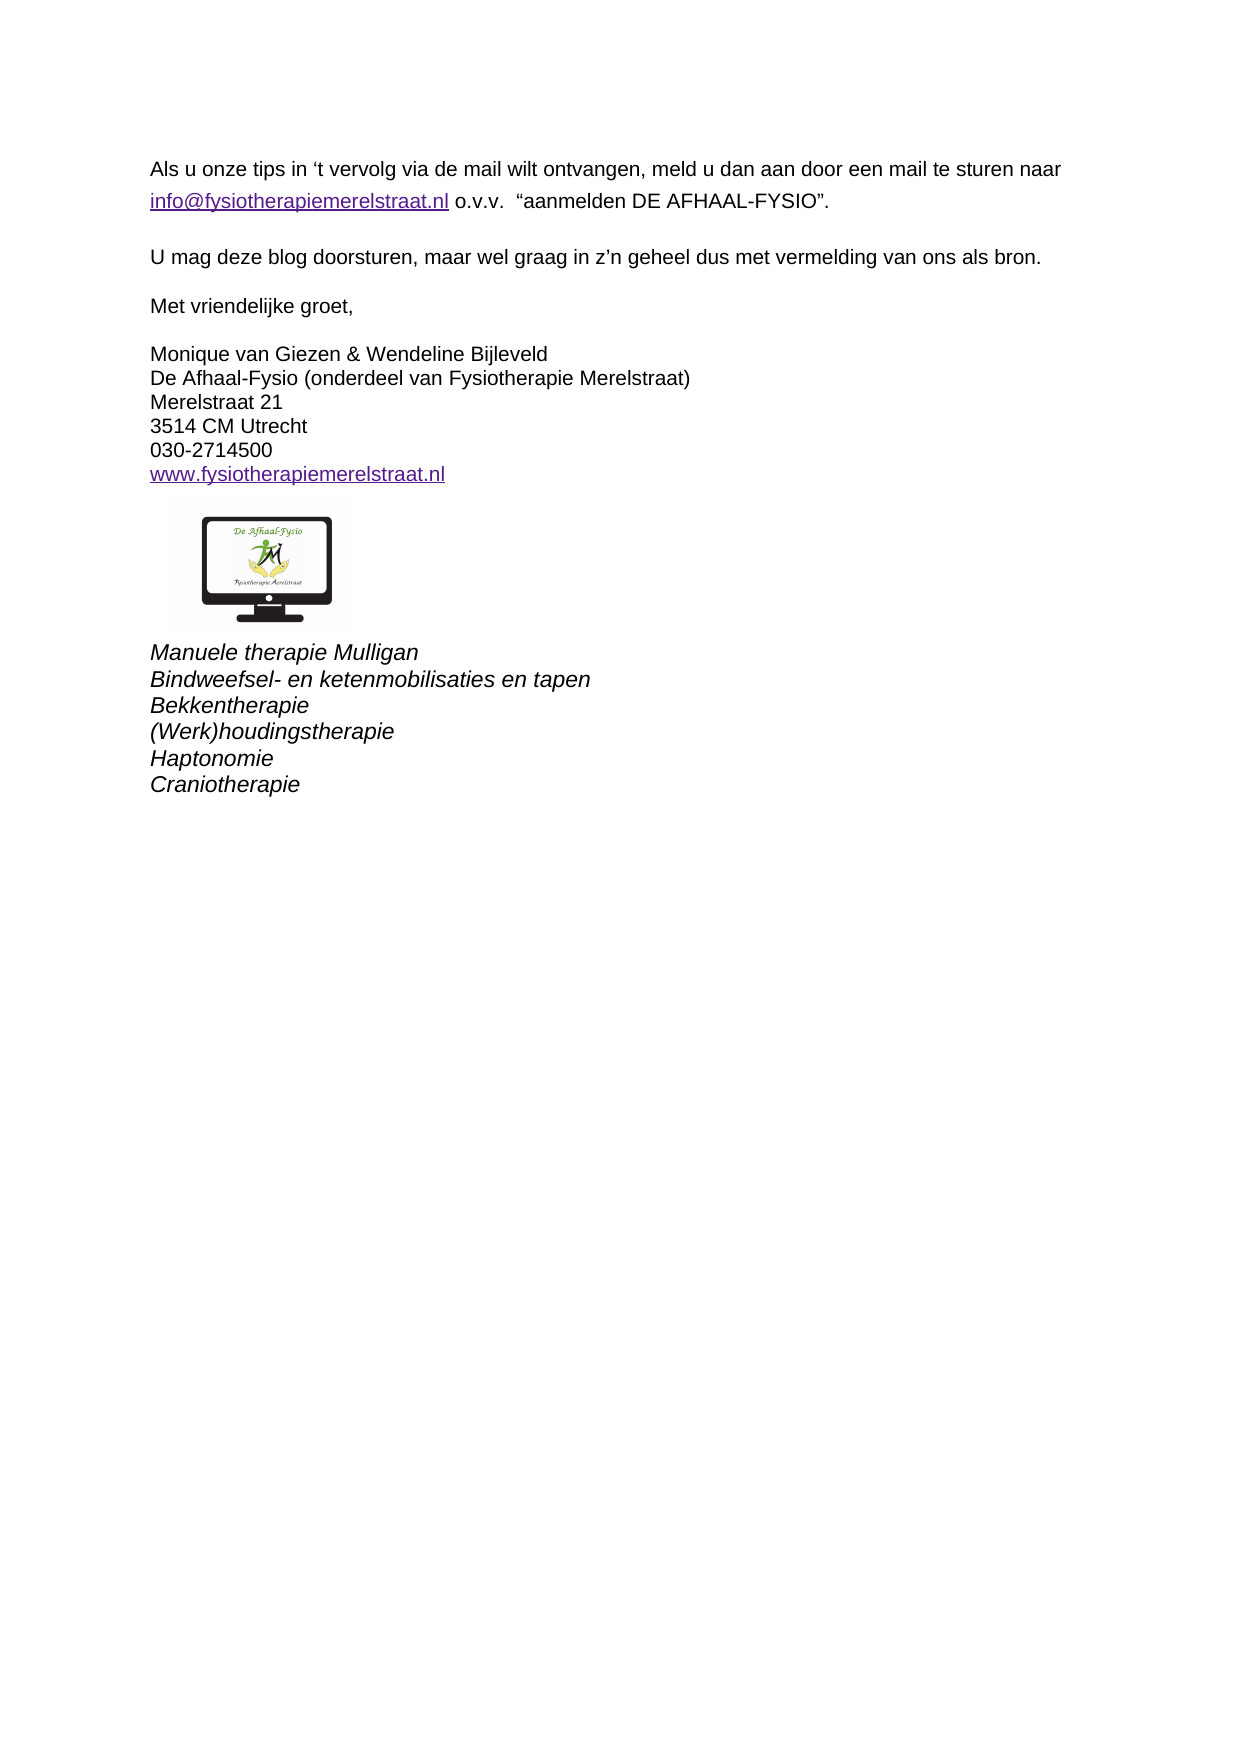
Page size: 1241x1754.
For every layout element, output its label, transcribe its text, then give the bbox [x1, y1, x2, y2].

text U mag deze blog doorsturen, maar wel graag in z’n geheel dus met vermelding van ons als bron. [150, 237, 1090, 269]
text De Afhaal-Fysio (onderdeel van Fysiotherapie Merelstraat) [150, 366, 1090, 389]
text www.fysiotherapiemerelstraat.nl [150, 461, 1090, 485]
picture [165, 492, 349, 632]
text Manuele therapie Mulligan Bindweefsel- en ketenmobilisaties en tapen Bekkentherapie (Werk)houdingstherapie Haptonomie [150, 639, 1090, 771]
text Als u onze tips in ‘t vervolg via de mail wilt ontvangen, meld u dan aan door een mail te sturen naar info@fysiotherapiemerelstraat.nl o.v.v. “aanmelden DE AFHAAL-FYSIO”. [150, 150, 1090, 212]
text 3514 CM Utrecht [150, 413, 1090, 437]
text Craniotherapie [150, 771, 1090, 797]
text 030-2714500 [150, 437, 1090, 461]
text Merelstraat 21 [150, 389, 1090, 413]
text Met vriendelijke groet, Monique van Giezen & Wendeline Bijleveld [150, 294, 1090, 366]
